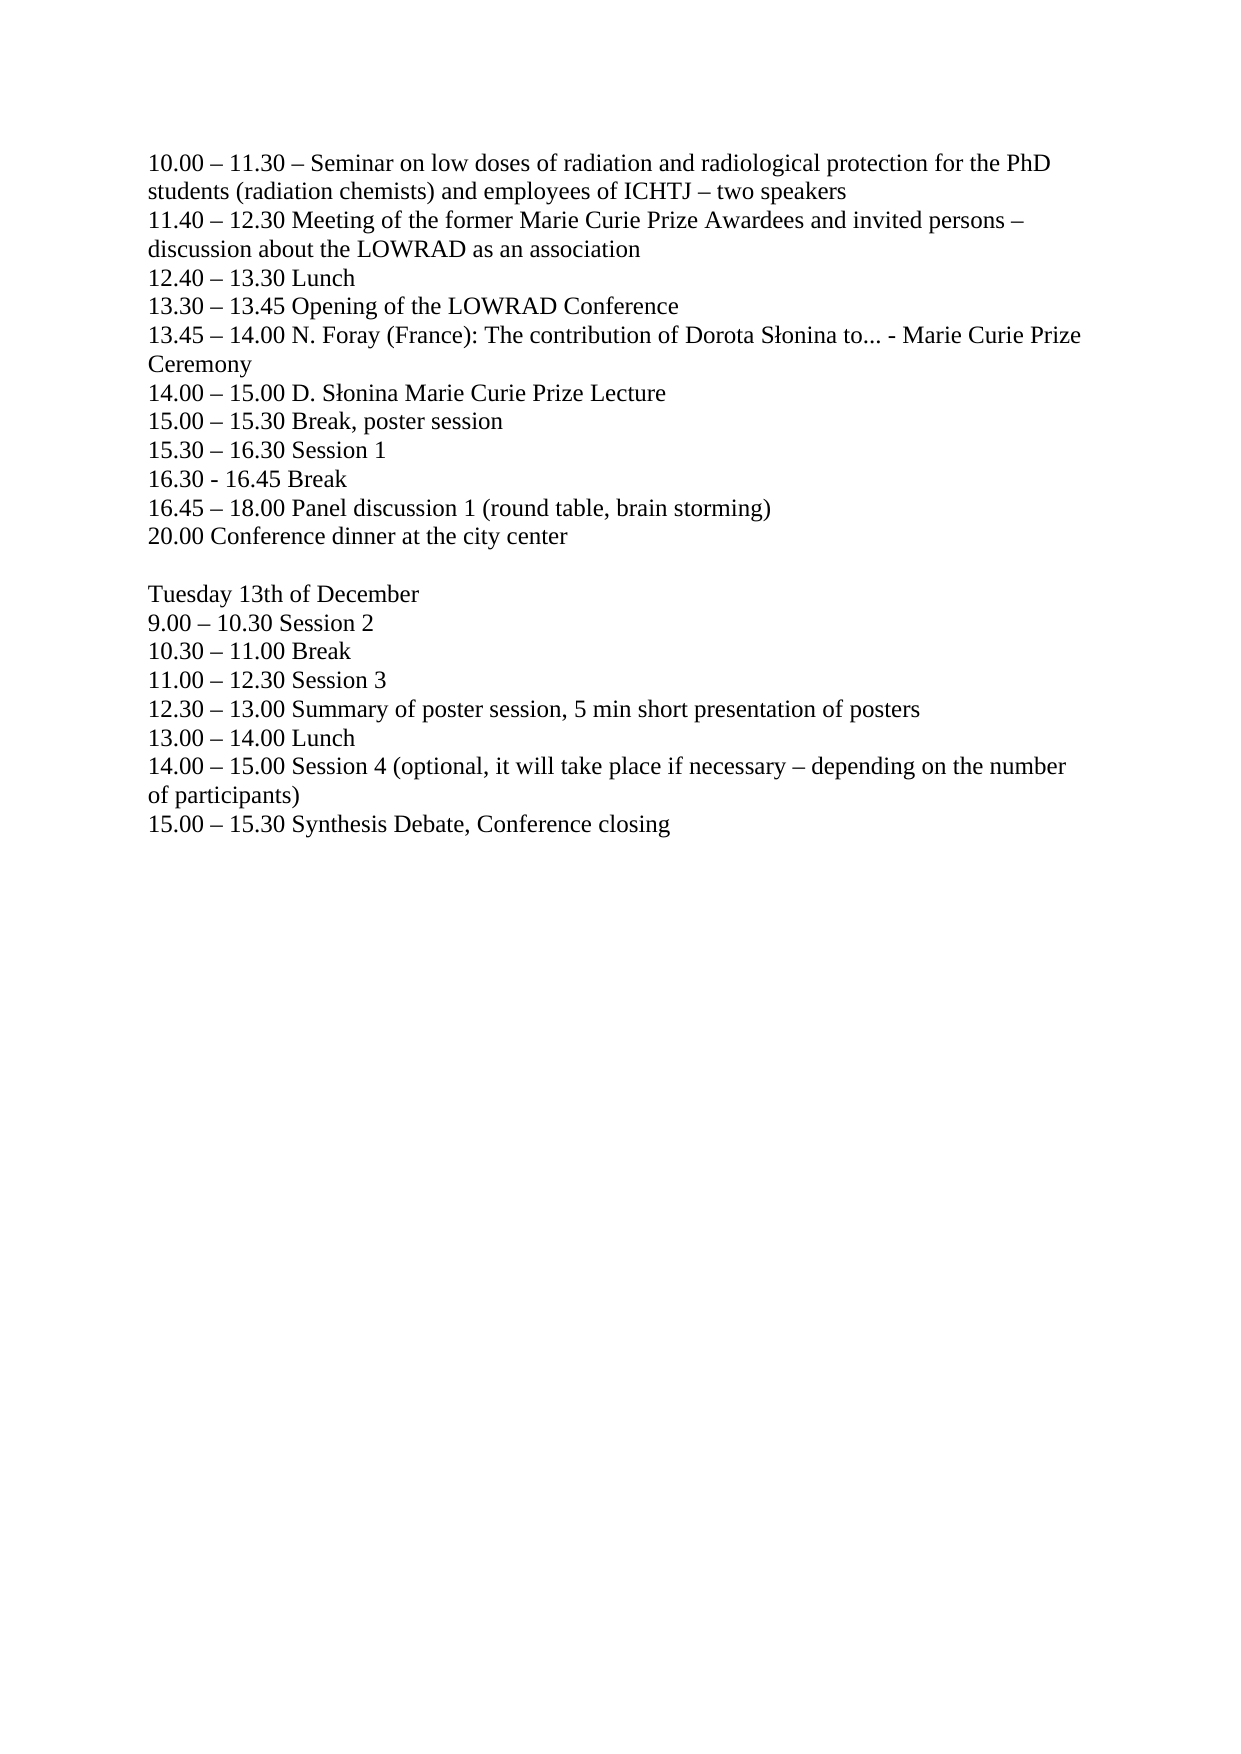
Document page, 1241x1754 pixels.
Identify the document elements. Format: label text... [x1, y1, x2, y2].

text 13.00 – 14.00 Lunch [148, 723, 1093, 751]
text 20.00 Conference dinner at the city center [148, 521, 1093, 550]
text 11.40 – 12.30 Meeting of the former Marie Curie Prize Awardees and invited persons – discussion about the LOWRAD as an association [148, 205, 1093, 263]
text 14.00 – 15.00 Session 4 (optional, it will take place if necessary – depending on the number of participants) [148, 751, 1093, 809]
text 9.00 – 10.30 Session 2 [148, 608, 1093, 636]
text 12.40 – 13.30 Lunch [148, 263, 1093, 291]
text 14.00 – 15.00 D. Słonina Marie Curie Prize Lecture [148, 378, 1093, 406]
text 16.30 - 16.45 Break [148, 464, 1093, 493]
text 10.00 – 11.30 – Seminar on low doses of radiation and radiological protection for the PhD students (radiation chemists) and employees of ICHTJ – two speakers [148, 148, 1093, 205]
text 13.45 – 14.00 N. Foray (): The contribution of Dorota Słonina to... - Marie Curie Prize Ceremony [148, 320, 1093, 378]
text 15.00 – 15.30 Break, poster session [148, 406, 1093, 435]
text 15.00 – 15.30 Synthesis Debate, Conference closing [148, 809, 1093, 838]
text 16.45 – 18.00 Panel discussion 1 (round table, brain storming) [148, 493, 1093, 521]
text Tuesday 13th of December [148, 579, 1093, 608]
text 12.30 – 13.00 Summary of poster session, 5 min short presentation of posters [148, 694, 1093, 723]
text 11.00 – 12.30 Session 3 [148, 665, 1093, 694]
text 13.30 – 13.45 Opening of the LOWRAD Conference [148, 291, 1093, 320]
text 15.30 – 16.30 Session 1 [148, 435, 1093, 464]
text 10.30 – 11.00 Break [148, 636, 1093, 665]
